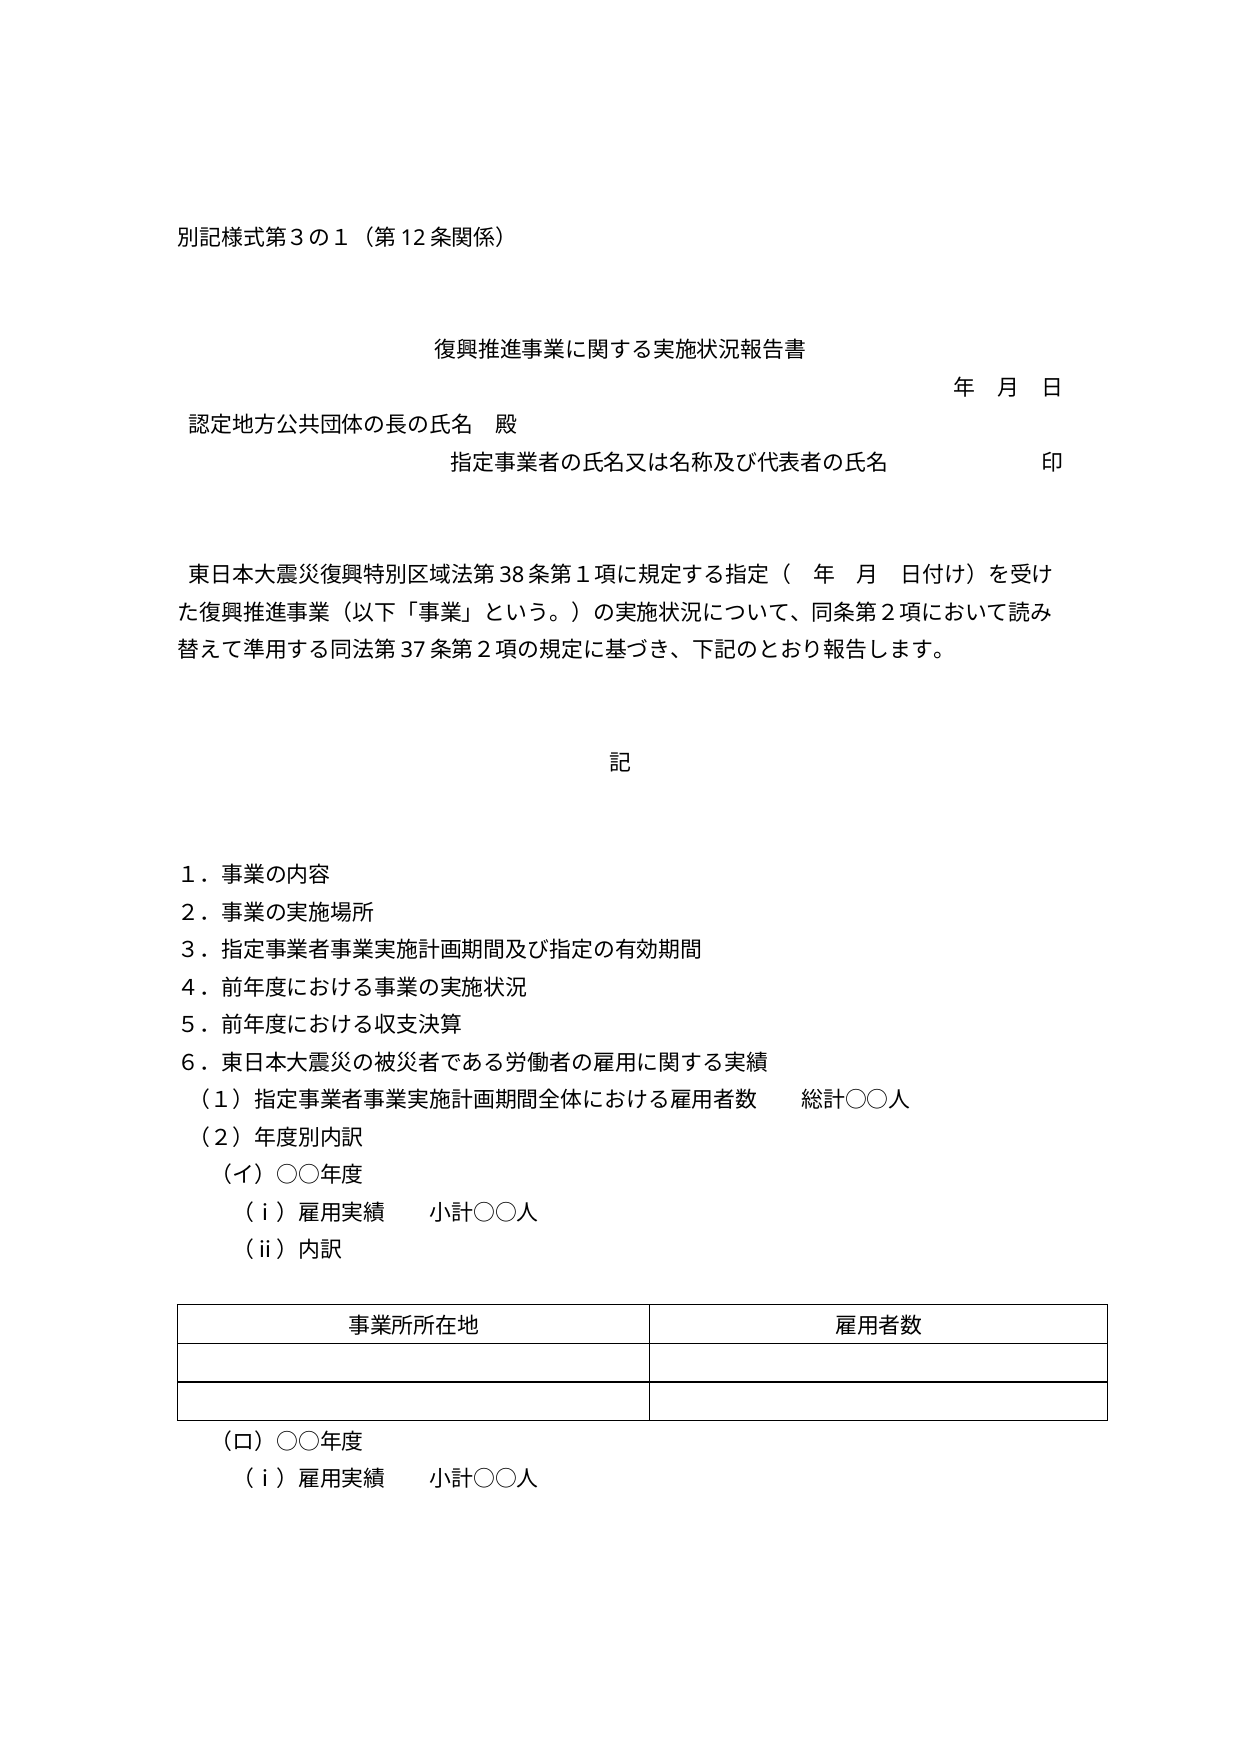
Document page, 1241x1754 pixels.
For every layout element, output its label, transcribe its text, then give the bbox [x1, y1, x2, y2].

text １．事業の内容 [177, 854, 1063, 892]
text ６．東日本大震災の被災者である労働者の雇用に関する実績 [177, 1042, 1063, 1079]
text （２）年度別内訳 [177, 1117, 1063, 1154]
table_cell [650, 1383, 1107, 1420]
text 年 月 日 [177, 367, 1063, 404]
text （ⅰ）雇用実績 小計○○人 [177, 1192, 1063, 1229]
text ３．指定事業者事業実施計画期間及び指定の有効期間 [177, 929, 1063, 967]
text 認定地方公共団体の長の氏名 殿 [177, 404, 1063, 442]
text （ⅱ）内訳 [177, 1229, 1063, 1267]
text 記 [177, 742, 1063, 779]
text ２．事業の実施場所 [177, 892, 1063, 929]
text 別記様式第３の１（第12条関係） [177, 217, 1063, 254]
text （１）指定事業者事業実施計画期間全体における雇用者数 総計○○人 [177, 1079, 1063, 1117]
text （ロ）○○年度 [177, 1421, 1063, 1458]
text 指定事業者の氏名又は名称及び代表者の氏名 印 [177, 442, 1063, 479]
table_header 雇用者数 [650, 1305, 1107, 1343]
text ５．前年度における収支決算 [177, 1004, 1063, 1042]
table_cell [178, 1383, 649, 1420]
table_cell [650, 1344, 1107, 1381]
text 復興推進事業に関する実施状況報告書 [177, 329, 1063, 367]
text （ⅰ）雇用実績 小計○○人 [177, 1458, 1063, 1496]
table_cell [178, 1344, 649, 1381]
text ４．前年度における事業の実施状況 [177, 967, 1063, 1004]
table_header 事業所所在地 [178, 1305, 649, 1343]
text （イ）○○年度 [177, 1154, 1063, 1192]
text 東日本大震災復興特別区域法第38条第１項に規定する指定（ 年 月 日付け）を受けた復興推進事業（以下「事業」という。）の実施状況について、同条第２項において読み替えて準用する同法第37条第２項の規定に基づき、下記のとおり報告します。 [177, 554, 1063, 667]
